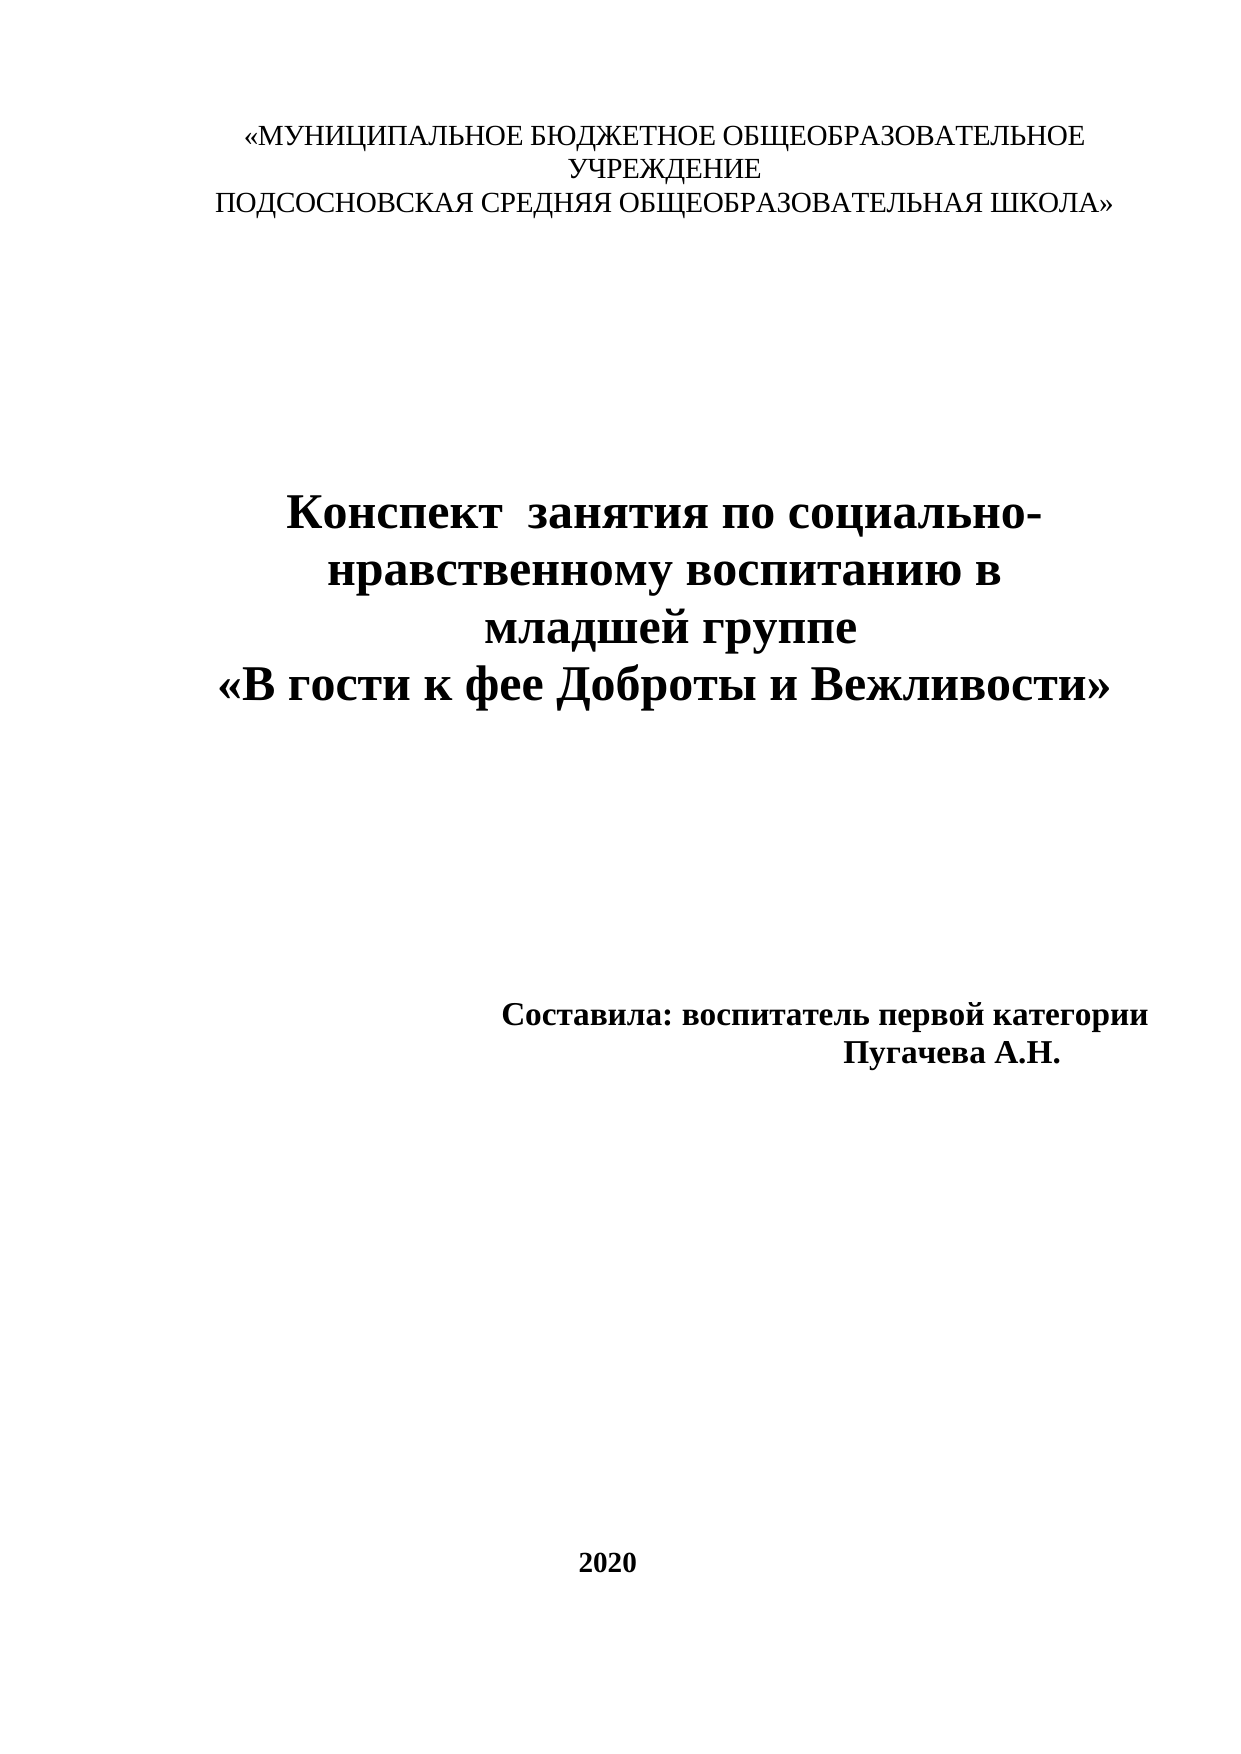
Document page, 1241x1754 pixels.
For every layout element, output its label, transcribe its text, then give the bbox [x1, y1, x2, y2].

title ПОДСОСНОВСКАЯ СРЕДНЯЯ ОБЩЕОБРАЗОВАТЕЛЬНАЯ ШКОЛА» [177, 185, 1152, 219]
text Конспект занятия по социально-нравственному воспитанию в [177, 482, 1152, 597]
text 2020 [177, 1545, 1152, 1579]
text младшей группе [177, 597, 1152, 654]
text Составила: воспитатель первой категории [177, 994, 1152, 1033]
text «В гости к фее Доброты и Вежливости» [177, 654, 1152, 712]
text «МУНИЦИПАЛЬНОЕ БЮДЖЕТНОЕ ОБЩЕОБРАЗОВАТЕЛЬНОЕ УЧРЕЖДЕНИЕ [177, 118, 1152, 185]
text Пугачева А.Н. [177, 1033, 1152, 1071]
